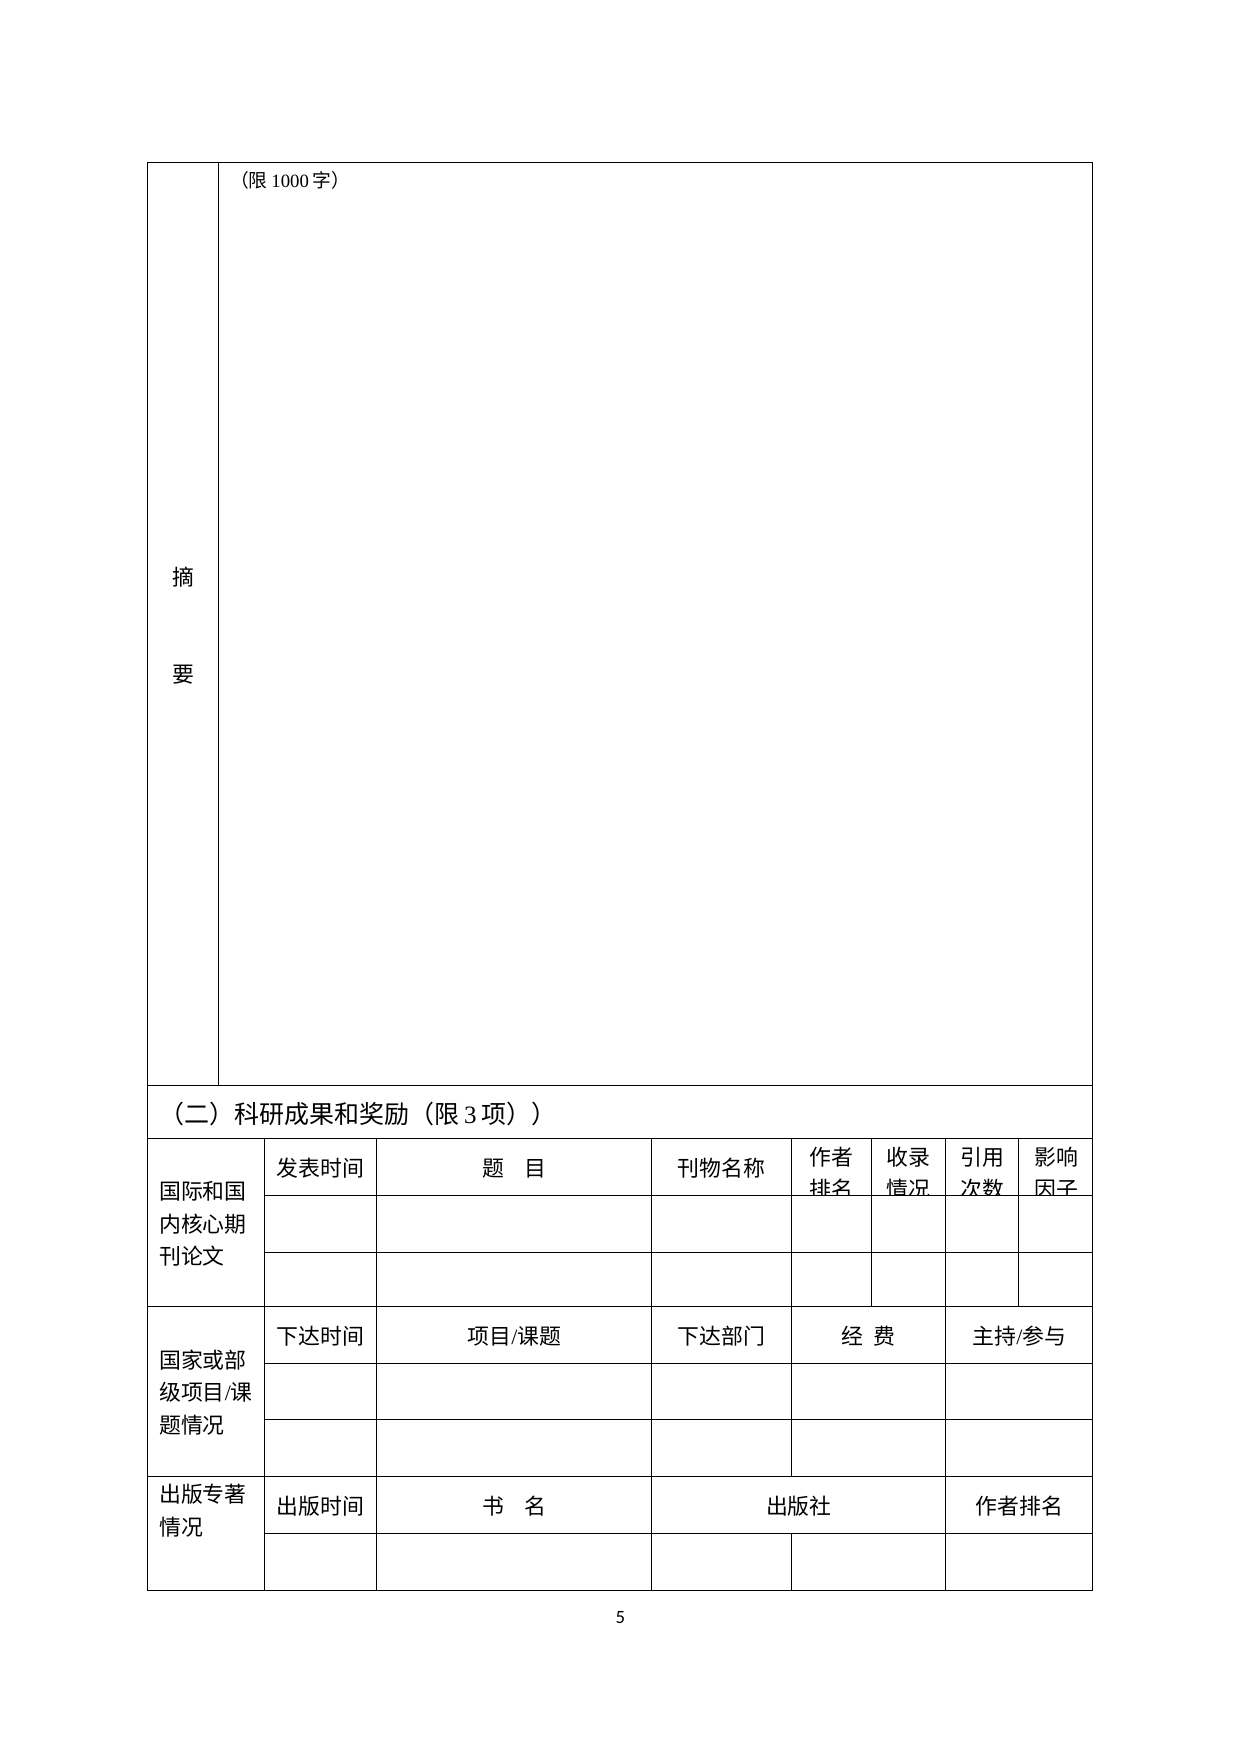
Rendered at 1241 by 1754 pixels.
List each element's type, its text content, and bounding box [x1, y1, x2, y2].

table_cell [1019, 1196, 1092, 1252]
table_cell 出版社 [652, 1477, 945, 1533]
table_cell （二）科研成果和奖励（限3项）） [148, 1086, 1092, 1138]
table_cell 主持/参与 [946, 1307, 1092, 1362]
table_cell [377, 1534, 651, 1589]
table_cell [377, 1196, 651, 1252]
table_cell [652, 1420, 791, 1476]
table_cell 出版专著情况 [148, 1477, 264, 1589]
table_cell [792, 1253, 871, 1306]
table_cell [377, 1253, 651, 1306]
table_cell 下达时间 [265, 1307, 376, 1362]
table_cell 发表时间 [265, 1139, 376, 1195]
table_cell 题 目 [377, 1139, 651, 1195]
table_cell [265, 1196, 376, 1252]
table_cell [792, 1534, 945, 1589]
table_cell [652, 1364, 791, 1419]
table_cell 影响因子 [1019, 1139, 1092, 1195]
table_cell [652, 1253, 791, 1306]
table_cell [792, 1196, 871, 1252]
table_cell 刊物名称 [652, 1139, 791, 1195]
table_cell [265, 1534, 376, 1589]
table_cell [946, 1364, 1092, 1419]
table_cell [265, 1420, 376, 1476]
table_cell [1019, 1253, 1092, 1306]
table_cell [652, 1196, 791, 1252]
table_cell （限1000字） [219, 163, 1092, 1085]
table_cell 国家或部级项目/课题情况 [148, 1307, 264, 1476]
table_cell [792, 1364, 945, 1419]
table_cell 作者排名 [946, 1477, 1092, 1533]
table_cell [872, 1253, 945, 1306]
table_cell [946, 1420, 1092, 1476]
table_cell 引用次数 [946, 1139, 1018, 1195]
table_cell [265, 1253, 376, 1306]
table_cell [265, 1364, 376, 1419]
table_cell [377, 1420, 651, 1476]
table_cell [792, 1420, 945, 1476]
table_cell 书 名 [377, 1477, 651, 1533]
table_cell 收录 情况 [872, 1139, 945, 1195]
table_cell 项目/课题 [377, 1307, 651, 1362]
table_cell [872, 1196, 945, 1252]
table_cell 出版时间 [265, 1477, 376, 1533]
table_cell 摘 要 [148, 163, 218, 1085]
table_cell 国际和国内核心期刊论文 [148, 1139, 264, 1306]
table_cell 经 费 [792, 1307, 945, 1362]
table_cell 下达部门 [652, 1307, 791, 1362]
table_cell [946, 1196, 1018, 1252]
table_cell [377, 1364, 651, 1419]
table_cell [946, 1253, 1018, 1306]
table_cell 作者 排名 [792, 1139, 871, 1195]
table_cell [946, 1534, 1092, 1589]
table_cell [652, 1534, 791, 1589]
